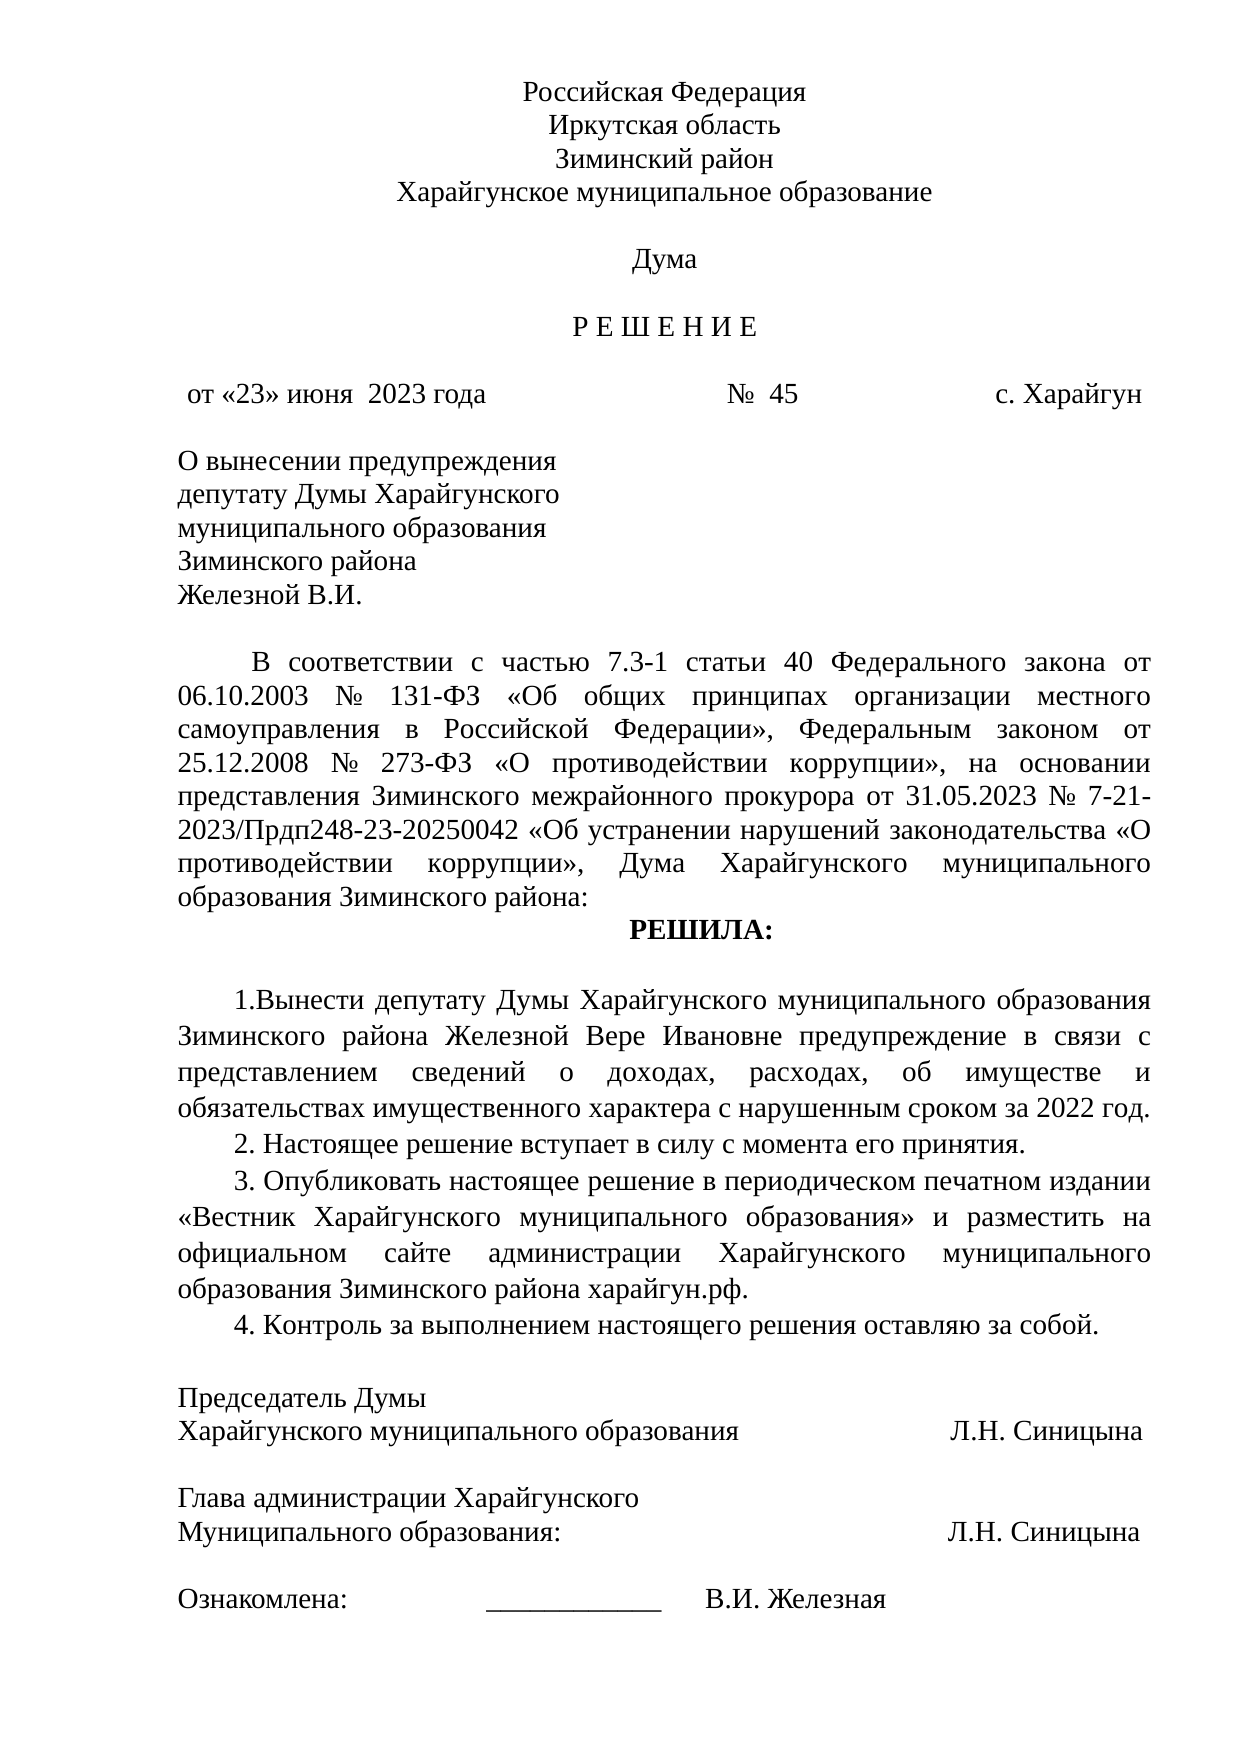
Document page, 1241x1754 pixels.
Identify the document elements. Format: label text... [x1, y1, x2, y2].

text Железной В.И. [177, 577, 1152, 611]
text О вынесении предупреждения [177, 443, 1152, 476]
text Зиминский район [177, 141, 1152, 174]
text Харайгунское муниципальное образование [177, 174, 1152, 208]
title Глава администрации Харайгунского [177, 1480, 1152, 1514]
text Иркутская область [177, 107, 1152, 141]
text 3. Опубликовать настоящее решение в периодическом печатном издании «Вестник Харайгунского муниципального образования» и разместить на официальном сайте администрации Харайгунского муниципального образования Зиминского района харайгун.рф. [177, 1163, 1152, 1305]
text от «23» июня 2023 года № 45 с. Харайгун [177, 376, 1152, 409]
text депутату Думы Харайгунского [177, 476, 1152, 510]
text 4. Контроль за выполнением настоящего решения оставляю за собой. [177, 1307, 1152, 1341]
text Дума [177, 242, 1152, 275]
text Российская Федерация [177, 74, 1152, 107]
text Зиминского района [177, 543, 1152, 577]
title Харайгунского муниципального образования Л.Н. Синицына [177, 1413, 1152, 1447]
text РЕШИЛА: [177, 912, 1152, 946]
title Председатель Думы [177, 1380, 1152, 1413]
text Р Е Ш Е Н И Е [177, 309, 1152, 342]
text муниципального образования [177, 510, 1152, 543]
text 2. Настоящее решение вступает в силу с момента его принятия. [177, 1127, 1152, 1160]
title Ознакомлена: ____________ В.И. Железная [177, 1581, 1152, 1614]
text В соответствии с частью 7.3-1 статьи 40 Федерального закона от 06.10.2003 № 131-ФЗ «Об общих принципах организации местного самоуправления в Российской Федерации», Федеральным законом от 25.12.2008 № 273-ФЗ «О противодействии коррупции», на основании представления Зиминского межрайонного прокурора от 31.05.2023 № 7-21-2023/Прдп248-23-20250042 «Об устранении нарушений законодательства «О противодействии коррупции», Дума Харайгунского муниципального образования Зиминского района: [177, 644, 1152, 912]
text 1.Вынести депутату Думы Харайгунского муниципального образования Зиминского района Железной Вере Ивановне предупреждение в связи с представлением сведений о доходах, расходах, об имуществе и обязательствах имущественного характера с нарушенным сроком за 2022 год. [177, 982, 1152, 1124]
title Муниципального образования: Л.Н. Синицына [177, 1514, 1152, 1547]
